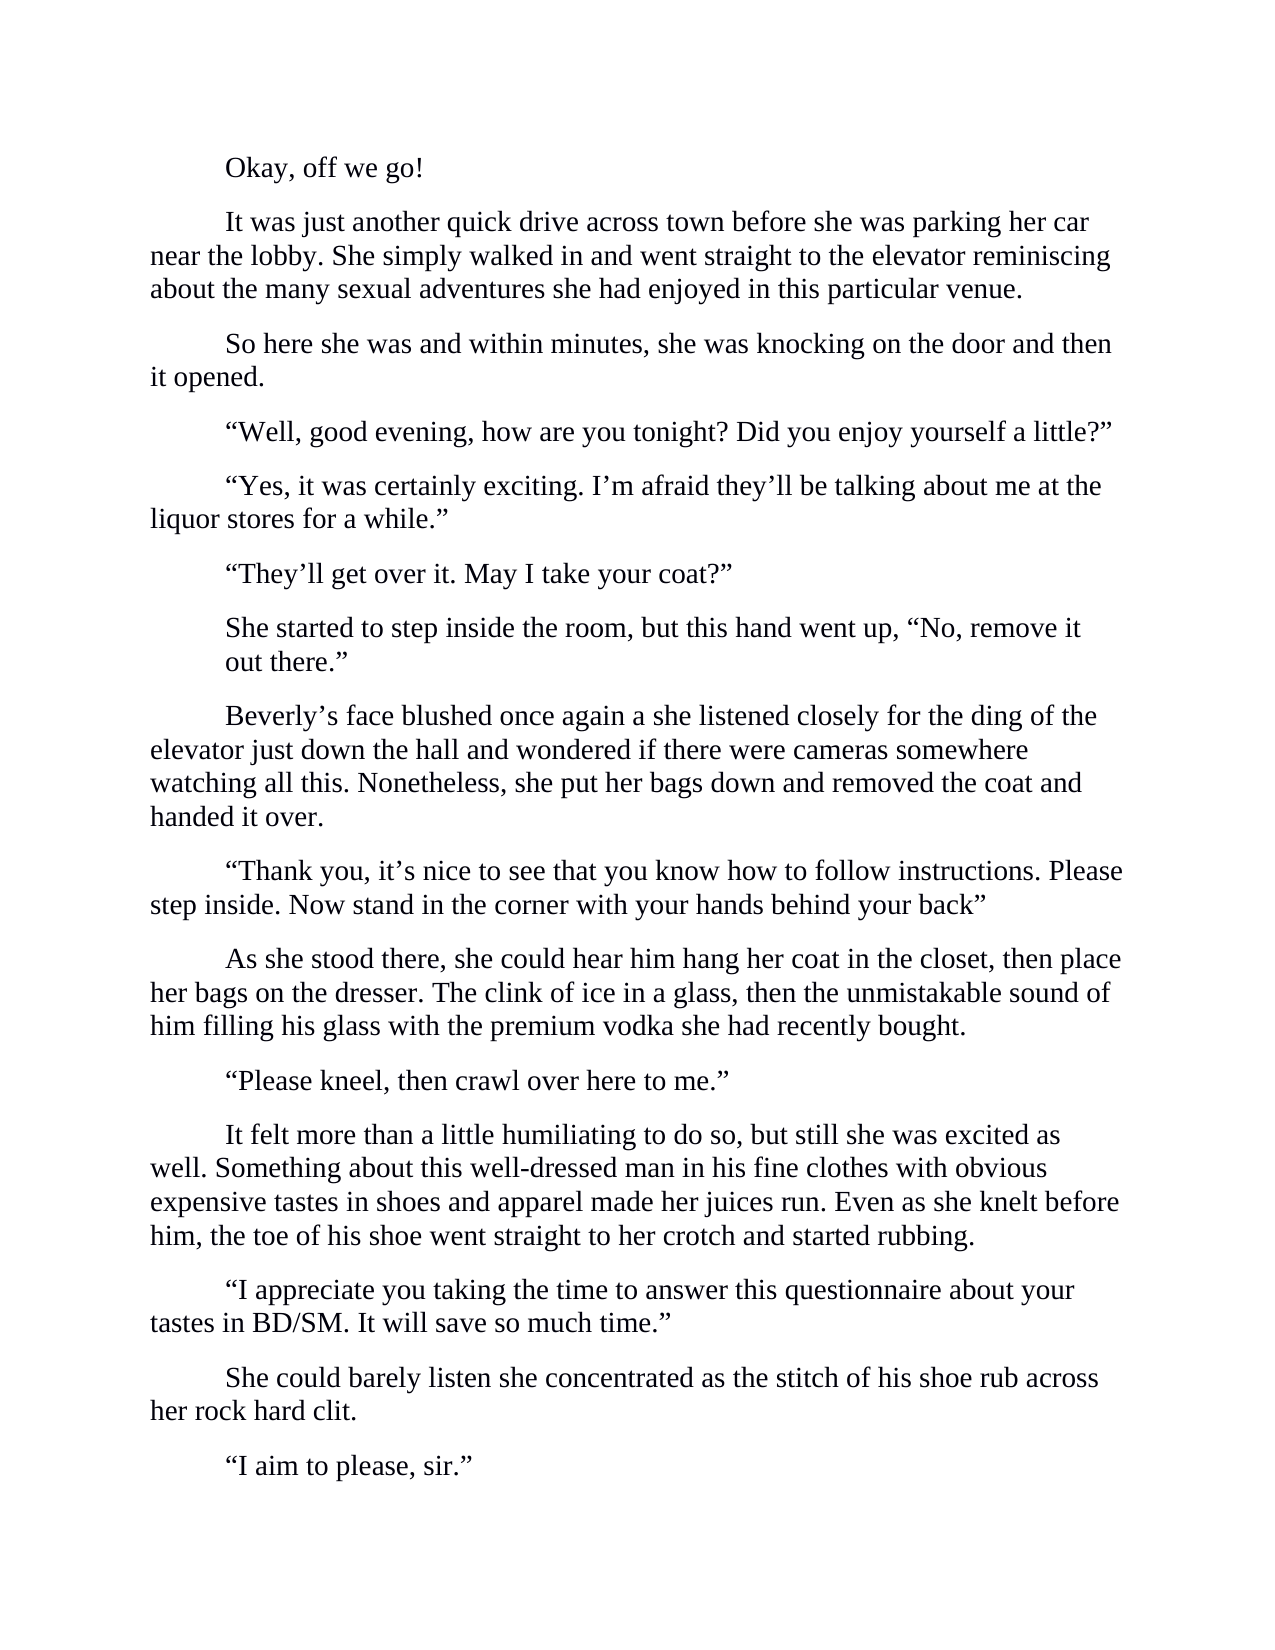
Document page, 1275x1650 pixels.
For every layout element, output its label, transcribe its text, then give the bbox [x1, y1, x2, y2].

text “Thank you, it’s nice to see that you know how to follow instructions. Please step inside. Now stand in the corner with your hands behind your back” [150, 853, 1125, 920]
text She could barely listen she concentrated as the stitch of his shoe rub across her rock hard clit. [150, 1360, 1125, 1427]
text “Please kneel, then crawl over here to me.” [150, 1063, 1125, 1096]
text It felt more than a little humiliating to do so, but still she was excited as well. Something about this well-dressed man in his fine clothes with obvious expensive tastes in shoes and apparel made her juices run. Even as she knelt before him, the toe of his shoe went straight to her crotch and started rubbing. [150, 1117, 1125, 1251]
text “Yes, it was certainly exciting. I’m afraid they’ll be talking about me at the liquor stores for a while.” [150, 468, 1125, 535]
text So here she was and within minutes, she was knocking on the door and then it opened. [150, 326, 1125, 393]
text “I aim to please, sir.” [150, 1448, 1125, 1481]
text “I appreciate you taking the time to answer this questionnaire about your tastes in BD/SM. It will save so much time.” [150, 1272, 1125, 1339]
text “Well, good evening, how are you tonight? Did you enjoy yourself a little?” [150, 414, 1125, 447]
text Okay, off we go! [150, 150, 1125, 183]
text She started to step inside the room, but this hand went up, “No, remove it out there.” [225, 610, 1125, 677]
text Beverly’s face blushed once again a she listened closely for the ding of the elevator just down the hall and wondered if there were cameras somewhere watching all this. Nonetheless, she put her bags down and removed the coat and handed it over. [150, 698, 1125, 832]
text As she stood there, she could hear him hang her coat in the closet, then place her bags on the dresser. The clink of ice in a glass, then the unmistakable sound of him filling his glass with the premium vodka she had recently bought. [150, 941, 1125, 1042]
text “They’ll get over it. May I take your coat?” [225, 556, 1125, 589]
text It was just another quick drive across town before she was parking her car near the lobby. She simply walked in and went straight to the elevator reminiscing about the many sexual adventures she had enjoyed in this particular venue. [150, 204, 1125, 305]
